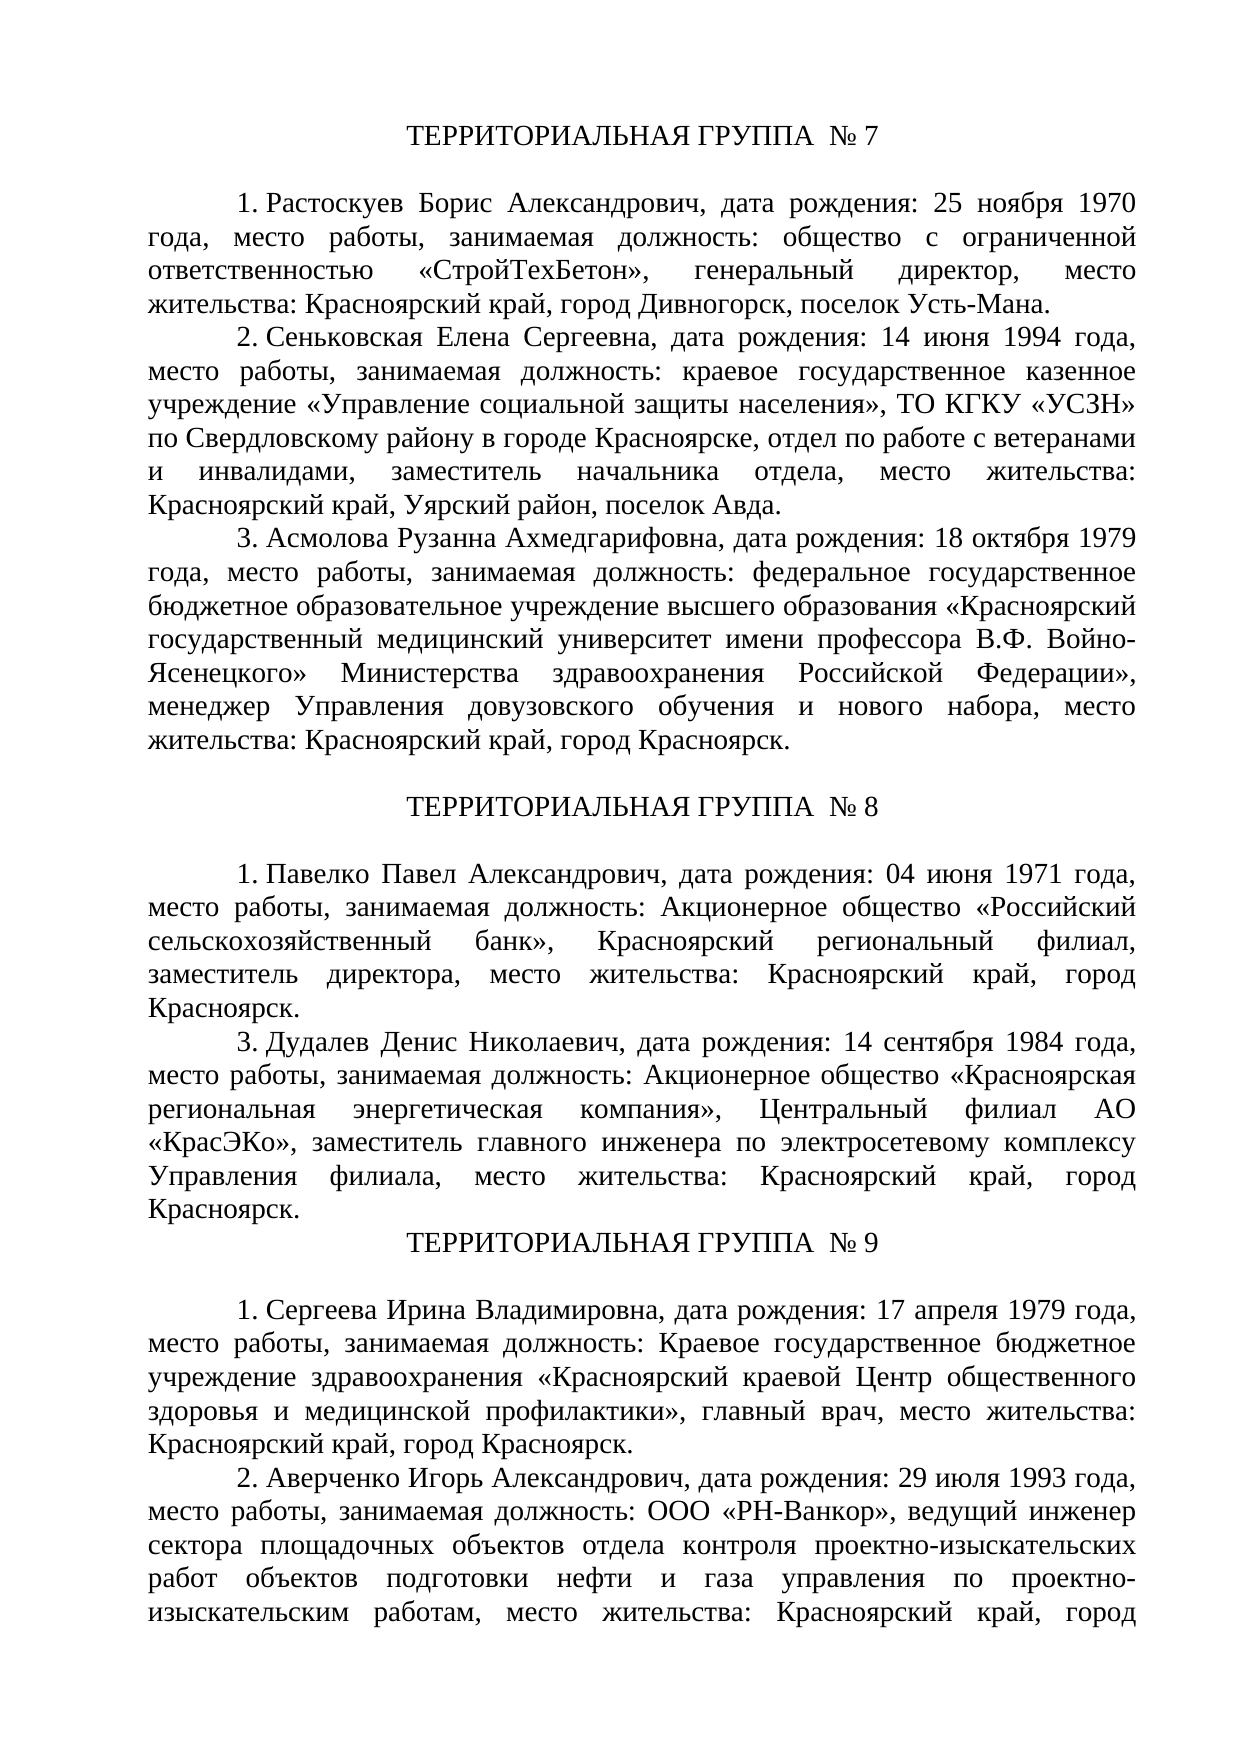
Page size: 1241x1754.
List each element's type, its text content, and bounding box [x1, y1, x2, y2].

text 3. Дудалев Денис Николаевич, дата рождения: 14 сентября 1984 года, место работы, занимаемая должность: Акционерное общество «Красноярская региональная энергетическая компания», Центральный филиал АО «КрасЭКо», заместитель главного инженера по электросетевому комплексу Управления филиала, место жительства: Красноярский край, город Красноярск. [148, 1024, 1137, 1225]
text 2. Сеньковская Елена Сергеевна, дата рождения: 14 июня 1994 года, место работы, занимаемая должность: краевое государственное казенное учреждение «Управление социальной защиты населения», ТО КГКУ «УСЗН» по Свердловскому району в городе Красноярске, отдел по работе с ветеранами и инвалидами, заместитель начальника отдела, место жительства: Красноярский край, Уярский район, поселок Авда. [148, 319, 1137, 521]
text 1. Павелко Павел Александрович, дата рождения: 04 июня 1971 года, место работы, занимаемая должность: Акционерное общество «Российский сельскохозяйственный банк», Красноярский региональный филиал, заместитель директора, место жительства: Красноярский край, город Красноярск. [148, 856, 1137, 1024]
text 1. Растоскуев Борис Александрович, дата рождения: 25 ноября 1970 года, место работы, занимаемая должность: общество с ограниченной ответственностью «СтройТехБетон», генеральный директор, место жительства: Красноярский край, город Дивногорск, поселок Усть-Мана. [148, 185, 1137, 319]
text 1. Сергеева Ирина Владимировна, дата рождения: 17 апреля 1979 года, место работы, занимаемая должность: Краевое государственное бюджетное учреждение здравоохранения «Красноярский краевой Центр общественного здоровья и медицинской профилактики», главный врач, место жительства: Красноярский край, город Красноярск. [148, 1292, 1137, 1460]
text ТЕРРИТОРИАЛЬНАЯ ГРУППА № 8 [148, 789, 1137, 822]
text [148, 1460, 1137, 1627]
text ТЕРРИТОРИАЛЬНАЯ ГРУППА № 9 [148, 1225, 1137, 1258]
text 3. Асмолова Рузанна Ахмедгарифовна, дата рождения: 18 октября 1979 года, место работы, занимаемая должность: федеральное государственное бюджетное образовательное учреждение высшего образования «Красноярский государственный медицинский университет имени профессора В.Ф. Войно-Ясенецкого» Министерства здравоохранения Российской Федерации», менеджер Управления довузовского обучения и нового набора, место жительства: Красноярский край, город Красноярск. [148, 521, 1137, 755]
text ТЕРРИТОРИАЛЬНАЯ ГРУППА № 7 [148, 118, 1137, 152]
